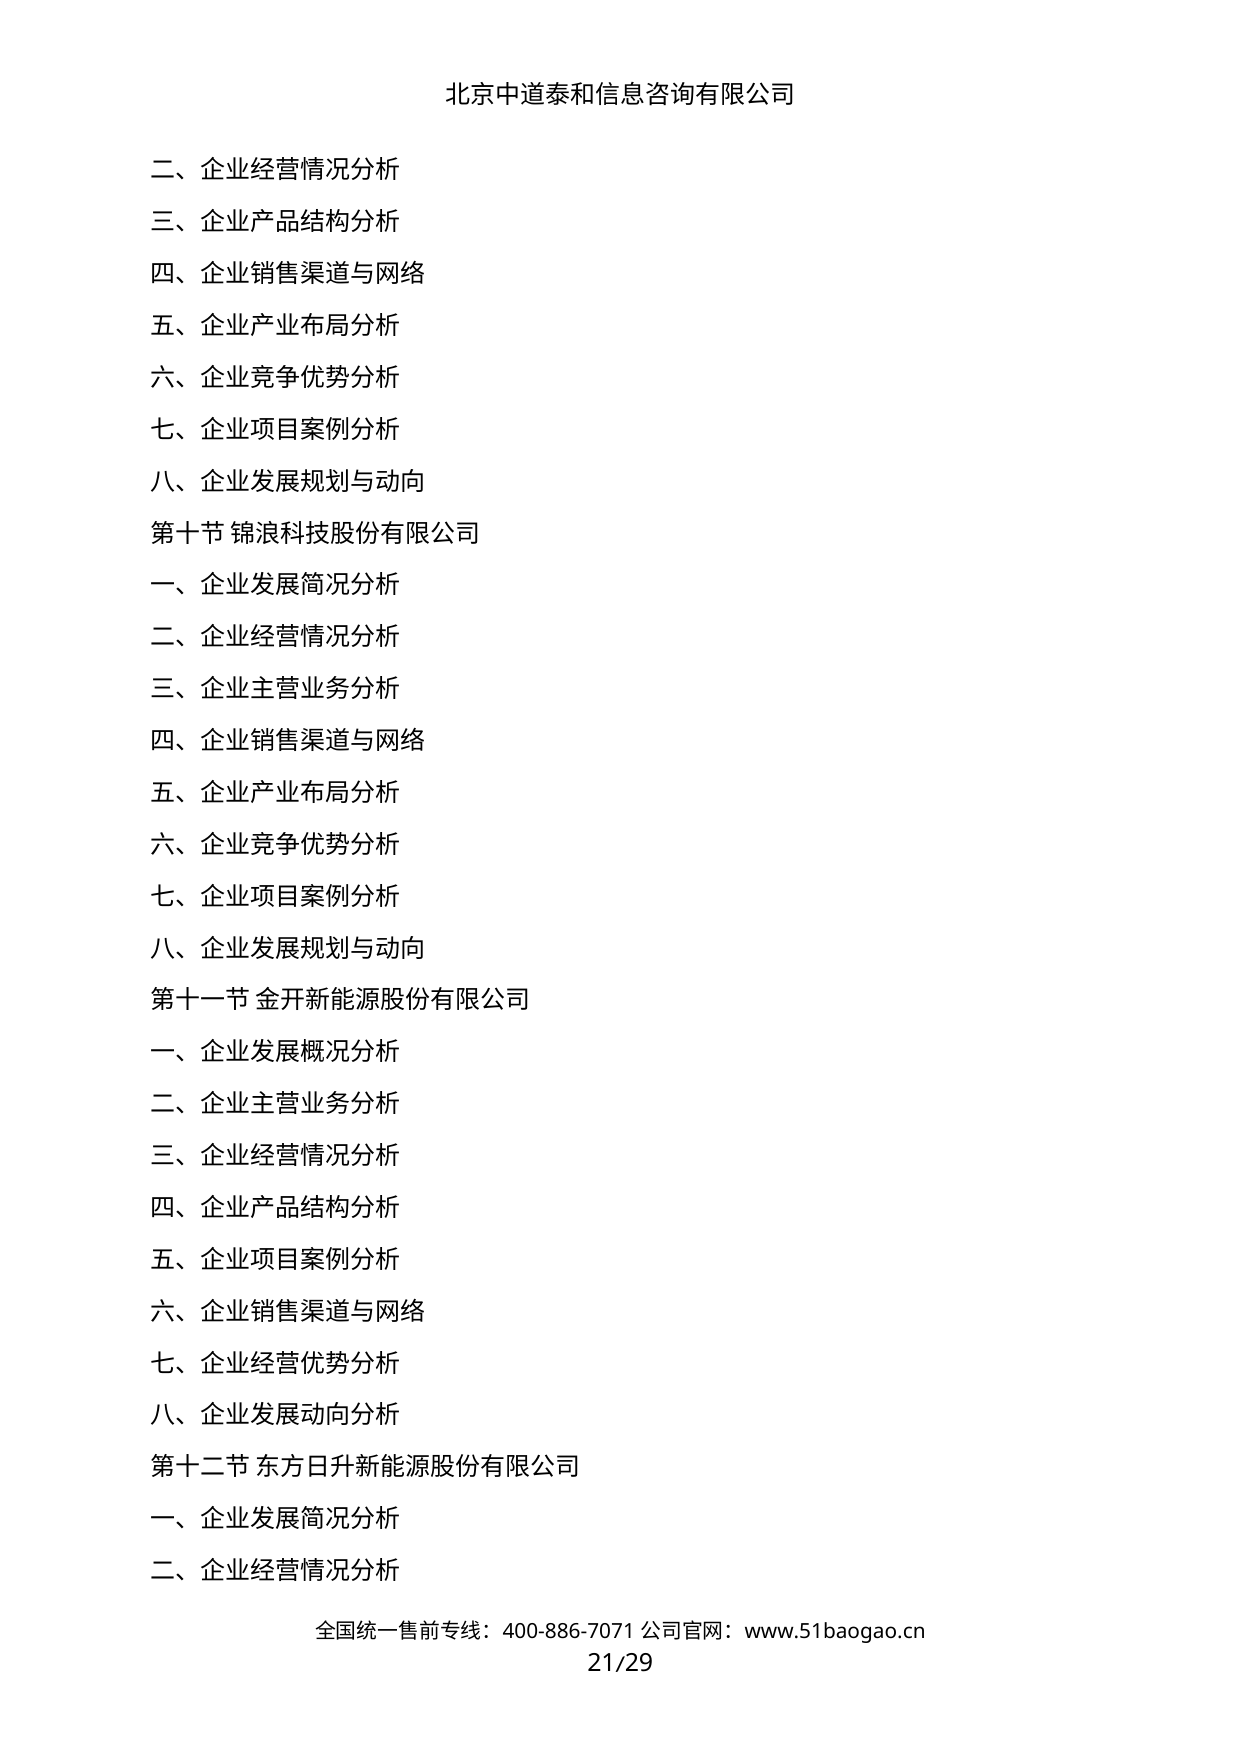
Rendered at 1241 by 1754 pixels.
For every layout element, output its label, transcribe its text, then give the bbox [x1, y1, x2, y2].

text 七、企业经营优势分析 [150, 1343, 1090, 1379]
text 八、企业发展规划与动向 [150, 928, 1090, 964]
text 二、企业经营情况分析 [150, 617, 1090, 653]
text 二、企业经营情况分析 [150, 150, 1090, 186]
text 四、企业销售渠道与网络 [150, 254, 1090, 290]
text 二、企业主营业务分析 [150, 1084, 1090, 1120]
text 四、企业产品结构分析 [150, 1187, 1090, 1224]
text 一、企业发展简况分析 [150, 565, 1090, 601]
text 五、企业项目案例分析 [150, 1239, 1090, 1276]
text 五、企业产业布局分析 [150, 772, 1090, 809]
text 三、企业产品结构分析 [150, 202, 1090, 238]
text 八、企业发展规划与动向 [150, 461, 1090, 497]
text 四、企业销售渠道与网络 [150, 721, 1090, 757]
text 一、企业发展概况分析 [150, 1032, 1090, 1068]
text 七、企业项目案例分析 [150, 409, 1090, 446]
text 第十节 锦浪科技股份有限公司 [150, 513, 1090, 549]
text 八、企业发展动向分析 [150, 1395, 1090, 1431]
text 二、企业经营情况分析 [150, 1551, 1090, 1587]
text 三、企业主营业务分析 [150, 669, 1090, 705]
text 六、企业销售渠道与网络 [150, 1291, 1090, 1327]
text 第十二节 东方日升新能源股份有限公司 [150, 1447, 1090, 1483]
text 六、企业竞争优势分析 [150, 824, 1090, 861]
text 七、企业项目案例分析 [150, 876, 1090, 912]
text 三、企业经营情况分析 [150, 1136, 1090, 1172]
text 一、企业发展简况分析 [150, 1499, 1090, 1535]
text 五、企业产业布局分析 [150, 306, 1090, 342]
text 第十一节 金开新能源股份有限公司 [150, 980, 1090, 1016]
text 六、企业竞争优势分析 [150, 357, 1090, 394]
